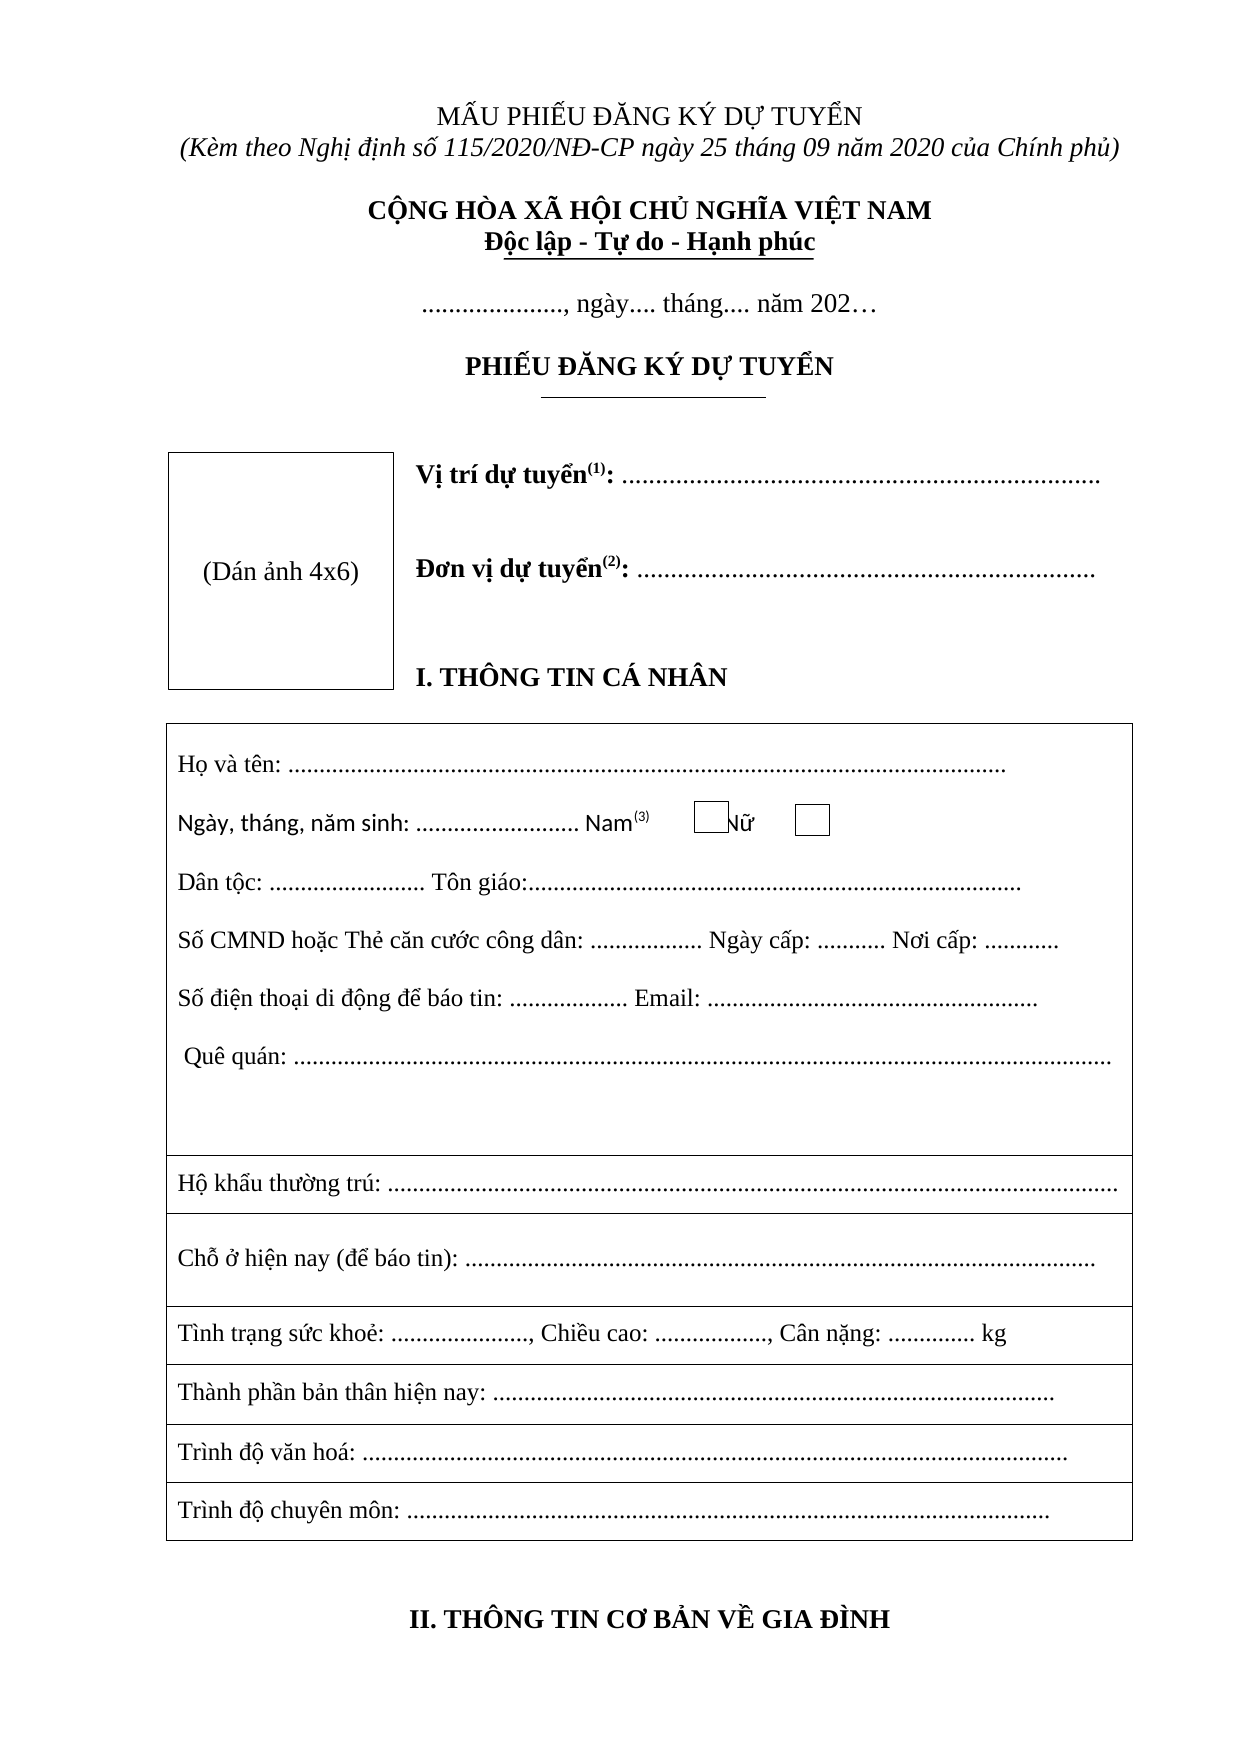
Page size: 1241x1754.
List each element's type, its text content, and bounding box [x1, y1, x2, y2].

text ....................., ngày.... tháng.... năm 202… [177, 287, 1122, 318]
table_cell Chỗ ở hiện nay (để báo tin): ..................................................................................................... [167, 1214, 1132, 1306]
table_cell Thành phần bản thân hiện nay: .......................................................................................... [167, 1365, 1132, 1424]
text Vị trí dự tuyển(1): ....................................................................... [394, 458, 1122, 490]
text (Kèm theo Nghị định số 115/2020/NĐ-CP ngày 25 tháng 09 năm 2020 của Chính phủ) [177, 132, 1122, 163]
text II. THÔNG TIN CƠ BẢN VỀ GIA ĐÌNH [177, 1603, 1122, 1634]
text I. THÔNG TIN CÁ NHÂN [177, 661, 1122, 692]
table_header Họ và tên: ................................................................................................................... Ngày, tháng, năm sinh: .......................... Nam(3) Nữ Dân tộc: ......................... Tôn giáo:............................................................................... Số CMND hoặc Thẻ căn cước công dân: .................. Ngày cấp: ........... Nơi cấp: ............ Số điện thoại di động để báo tin: ................... Email: ..................................................... Quê quán: ................................................................................................................................... [167, 724, 1132, 1155]
table_cell Tình trạng sức khoẻ: ......................, Chiều cao: .................., Cân nặng: .............. kg [167, 1307, 1132, 1363]
table_cell Trình độ chuyên môn: ....................................................................................................... [167, 1483, 1132, 1540]
text Độc lập - Tự do - Hạnh phúc [177, 225, 1122, 256]
text PHIẾU ĐĂNG KÝ DỰ TUYỂN [177, 349, 1122, 381]
table_cell Trình độ văn hoá: ................................................................................................................. [167, 1425, 1132, 1482]
text CỘNG HÒA XÃ HỘI CHỦ NGHĨA VIỆT NAM [177, 194, 1122, 225]
text MẤU PHIẾU ĐĂNG KÝ DỰ TUYỂN [177, 100, 1122, 132]
text Đơn vị dự tuyển(2): .................................................................... [394, 552, 1122, 583]
table_cell Hộ khẩu thường trú: ..................................................................................................................... [167, 1156, 1132, 1213]
